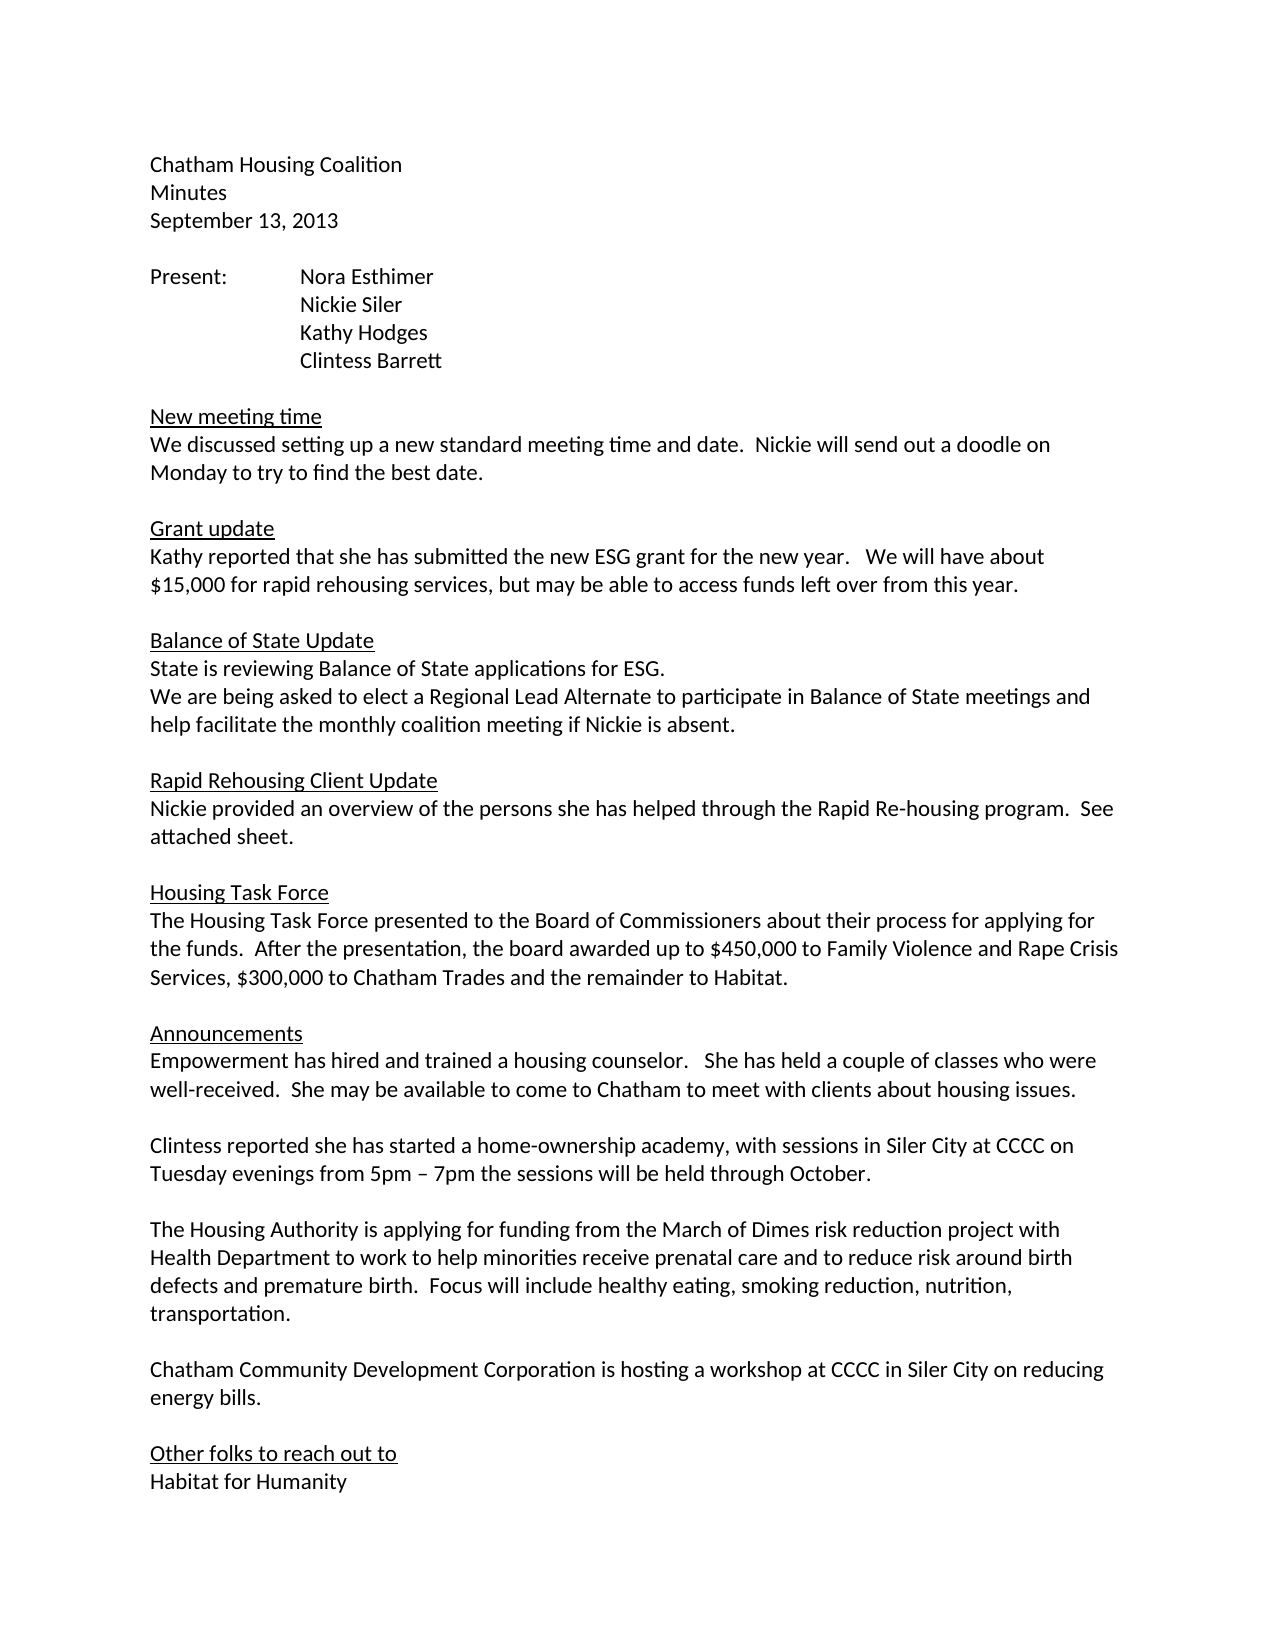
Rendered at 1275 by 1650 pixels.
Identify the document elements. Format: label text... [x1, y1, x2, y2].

text The Housing Task Force presented to the Board of Commissioners about their process for applying for the funds. After the presentation, the board awarded up to $450,000 to Family Violence and Rape Crisis Services, $300,000 to Chatham Trades and the remainder to Habitat. [150, 907, 1125, 991]
text Rapid Rehousing Client Update [150, 766, 1125, 794]
text Minutes [150, 178, 1125, 206]
text The Housing Authority is applying for funding from the March of Dimes risk reduction project with Health Department to work to help minorities receive prenatal care and to reduce risk around birth defects and premature birth. Focus will include healthy eating, smoking reduction, nutrition, transportation. [150, 1215, 1125, 1327]
text Kathy Hodges [150, 318, 1125, 346]
text Kathy reported that she has submitted the new ESG grant for the new year. We will have about $15,000 for rapid rehousing services, but may be able to access funds left over from this year. [150, 542, 1125, 598]
text New meeting time [150, 402, 1125, 430]
text Announcements [150, 1019, 1125, 1047]
text Present: Nora Esthimer [150, 262, 1125, 290]
text Balance of State Update [150, 626, 1125, 654]
text Empowerment has hired and trained a housing counselor. She has held a couple of classes who were well-received. She may be available to come to Chatham to meet with clients about housing issues. [150, 1047, 1125, 1103]
text September 13, 2013 [150, 206, 1125, 234]
text Nickie Siler [150, 290, 1125, 318]
text We discussed setting up a new standard meeting time and date. Nickie will send out a doodle on Monday to try to find the best date. [150, 430, 1125, 486]
text Clintess reported she has started a home-ownership academy, with sessions in Siler City at CCCC on Tuesday evenings from 5pm – 7pm the sessions will be held through October. [150, 1131, 1125, 1187]
text Clintess Barrett [150, 346, 1125, 374]
text Other folks to reach out to [150, 1439, 1125, 1467]
text Chatham Community Development Corporation is hosting a workshop at CCCC in Siler City on reducing energy bills. [150, 1355, 1125, 1411]
text Nickie provided an overview of the persons she has helped through the Rapid Re-housing program. See attached sheet. [150, 794, 1125, 851]
text Grant update [150, 514, 1125, 542]
text We are being asked to elect a Regional Lead Alternate to participate in Balance of State meetings and help facilitate the monthly coalition meeting if Nickie is absent. [150, 682, 1125, 738]
text Housing Task Force [150, 878, 1125, 907]
text State is reviewing Balance of State applications for ESG. [150, 654, 1125, 682]
text Habitat for Humanity [150, 1467, 1125, 1495]
text Chatham Housing Coalition [150, 150, 1125, 178]
